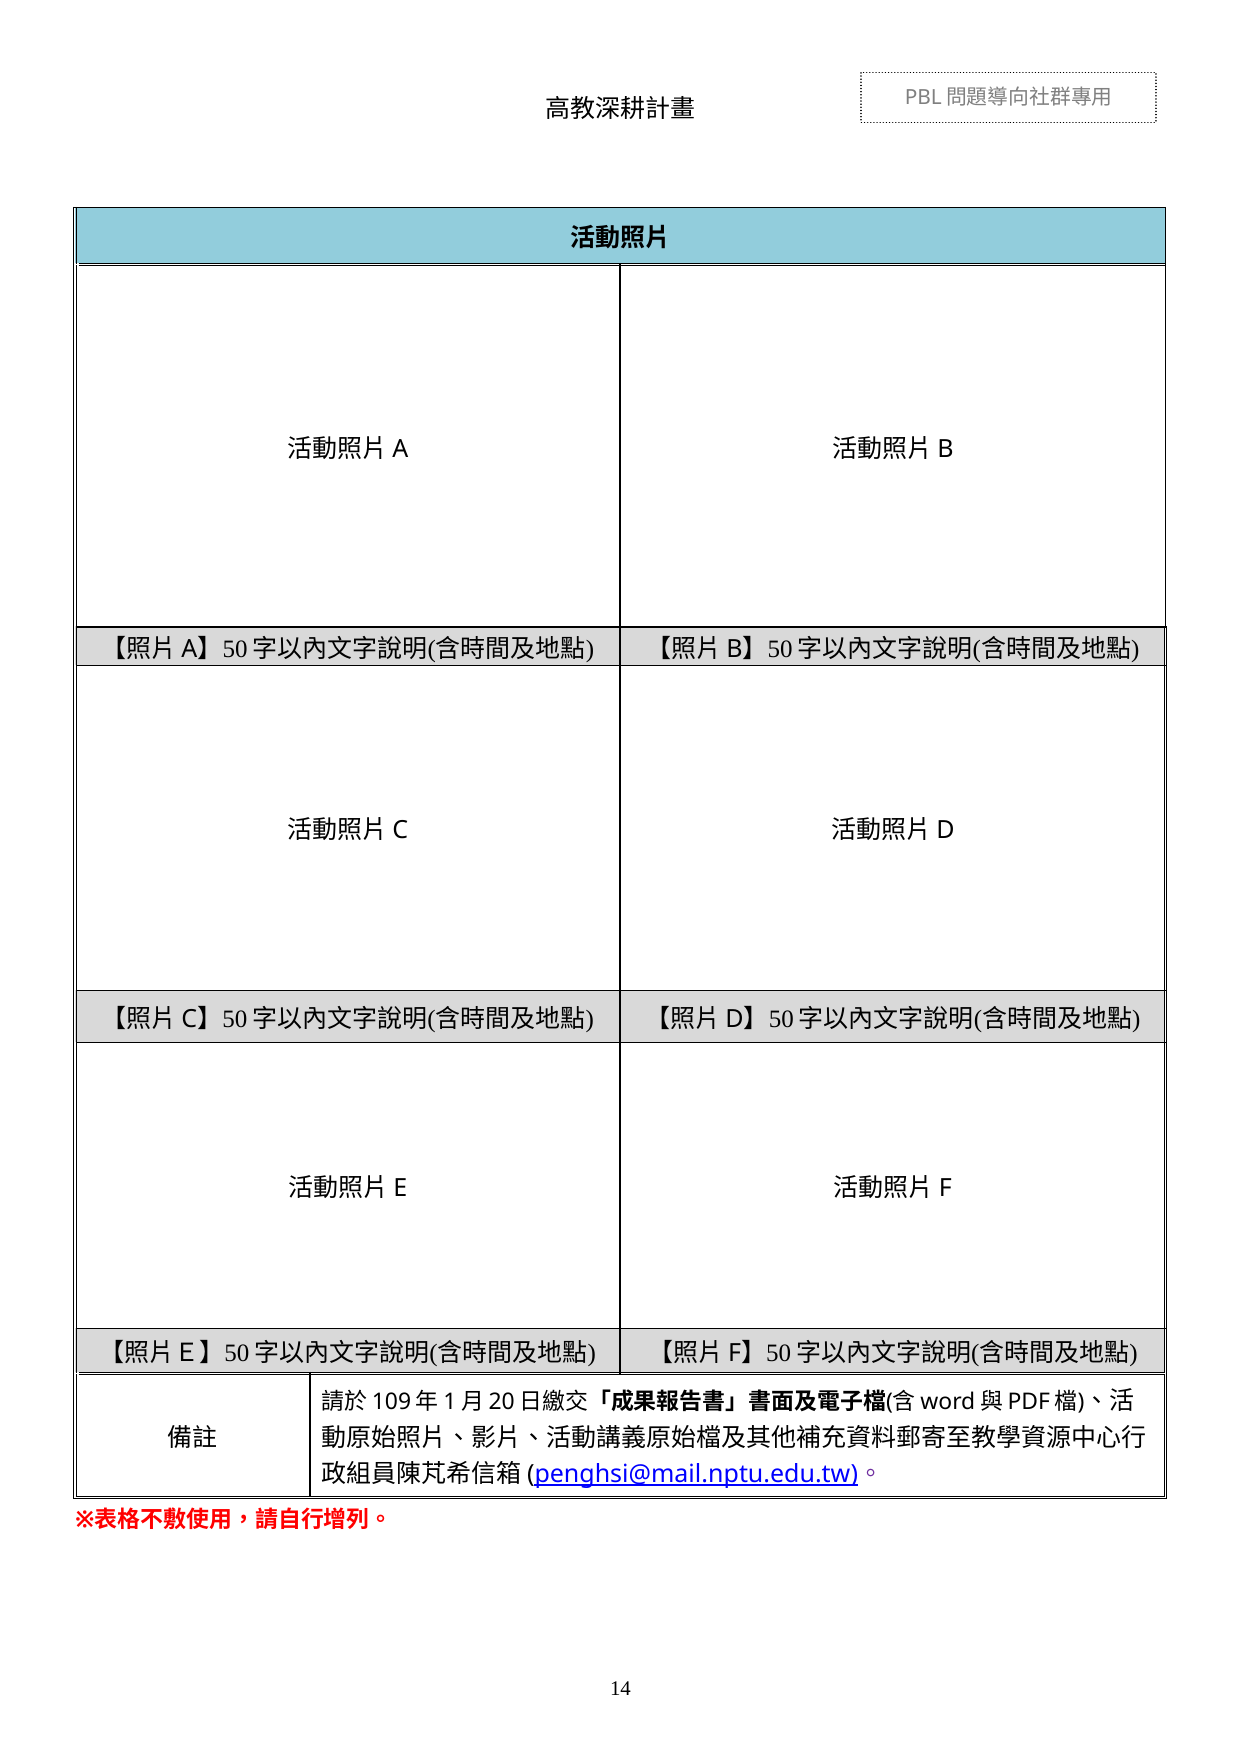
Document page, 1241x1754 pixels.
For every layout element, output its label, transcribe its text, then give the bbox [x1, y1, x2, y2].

table_cell 【照片D】50字以內文字說明(含時間及地點) [621, 991, 1164, 1042]
table_cell 活動照片A [75, 263, 619, 626]
table_cell 活動照片C [77, 666, 619, 989]
table_cell 【照片A】50字以內文字說明(含時間及地點) [77, 628, 619, 665]
table_cell 【照片Ｅ】50字以內文字說明(含時間及地點) [77, 1329, 619, 1372]
table_cell 請於109年1月20日繳交「成果報告書」書面及電子檔(含word與PDF檔)、活動原始照片、影片、活動講義原始檔及其他補充資料郵寄至教學資源中心行政組員陳芃希信箱 (penghsi@mail.nptu.edu.tw)。 [311, 1375, 1164, 1496]
table_cell 【照片F】50字以內文字說明(含時間及地點) [621, 1329, 1164, 1372]
table_cell 活動照片E [77, 1043, 619, 1328]
table_cell 活動照片D [621, 666, 1164, 989]
text ※表格不敷使用，請自行增列。 [75, 1499, 1165, 1536]
table_cell 【照片B】50字以內文字說明(含時間及地點) [621, 628, 1164, 665]
table_cell 備註 [77, 1372, 309, 1496]
table_header 活動照片 [77, 208, 1165, 263]
table_cell 活動照片B [621, 266, 1165, 626]
table_cell 活動照片F [621, 1043, 1164, 1328]
table_cell 【照片C】50字以內文字說明(含時間及地點) [77, 991, 619, 1042]
